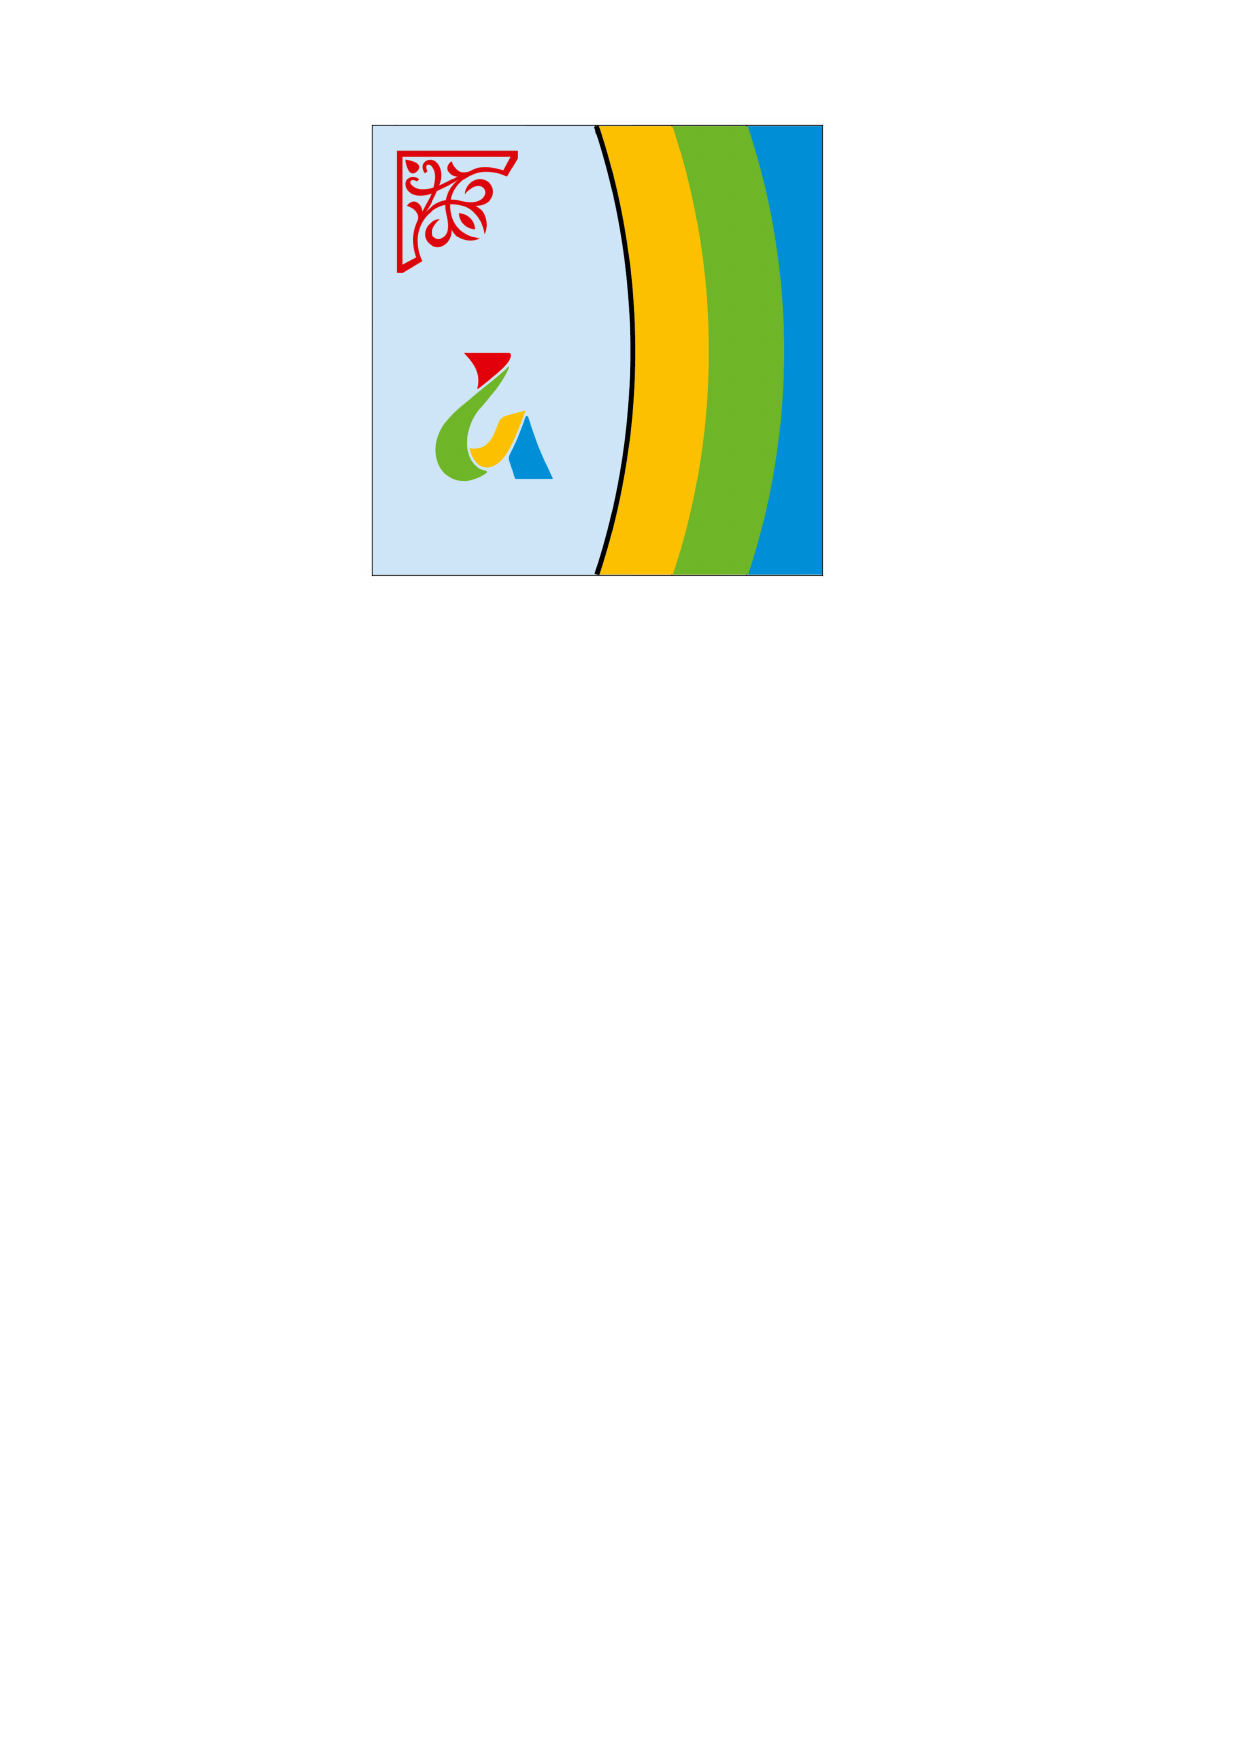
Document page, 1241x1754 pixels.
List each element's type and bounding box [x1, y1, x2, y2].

picture [362, 118, 830, 583]
